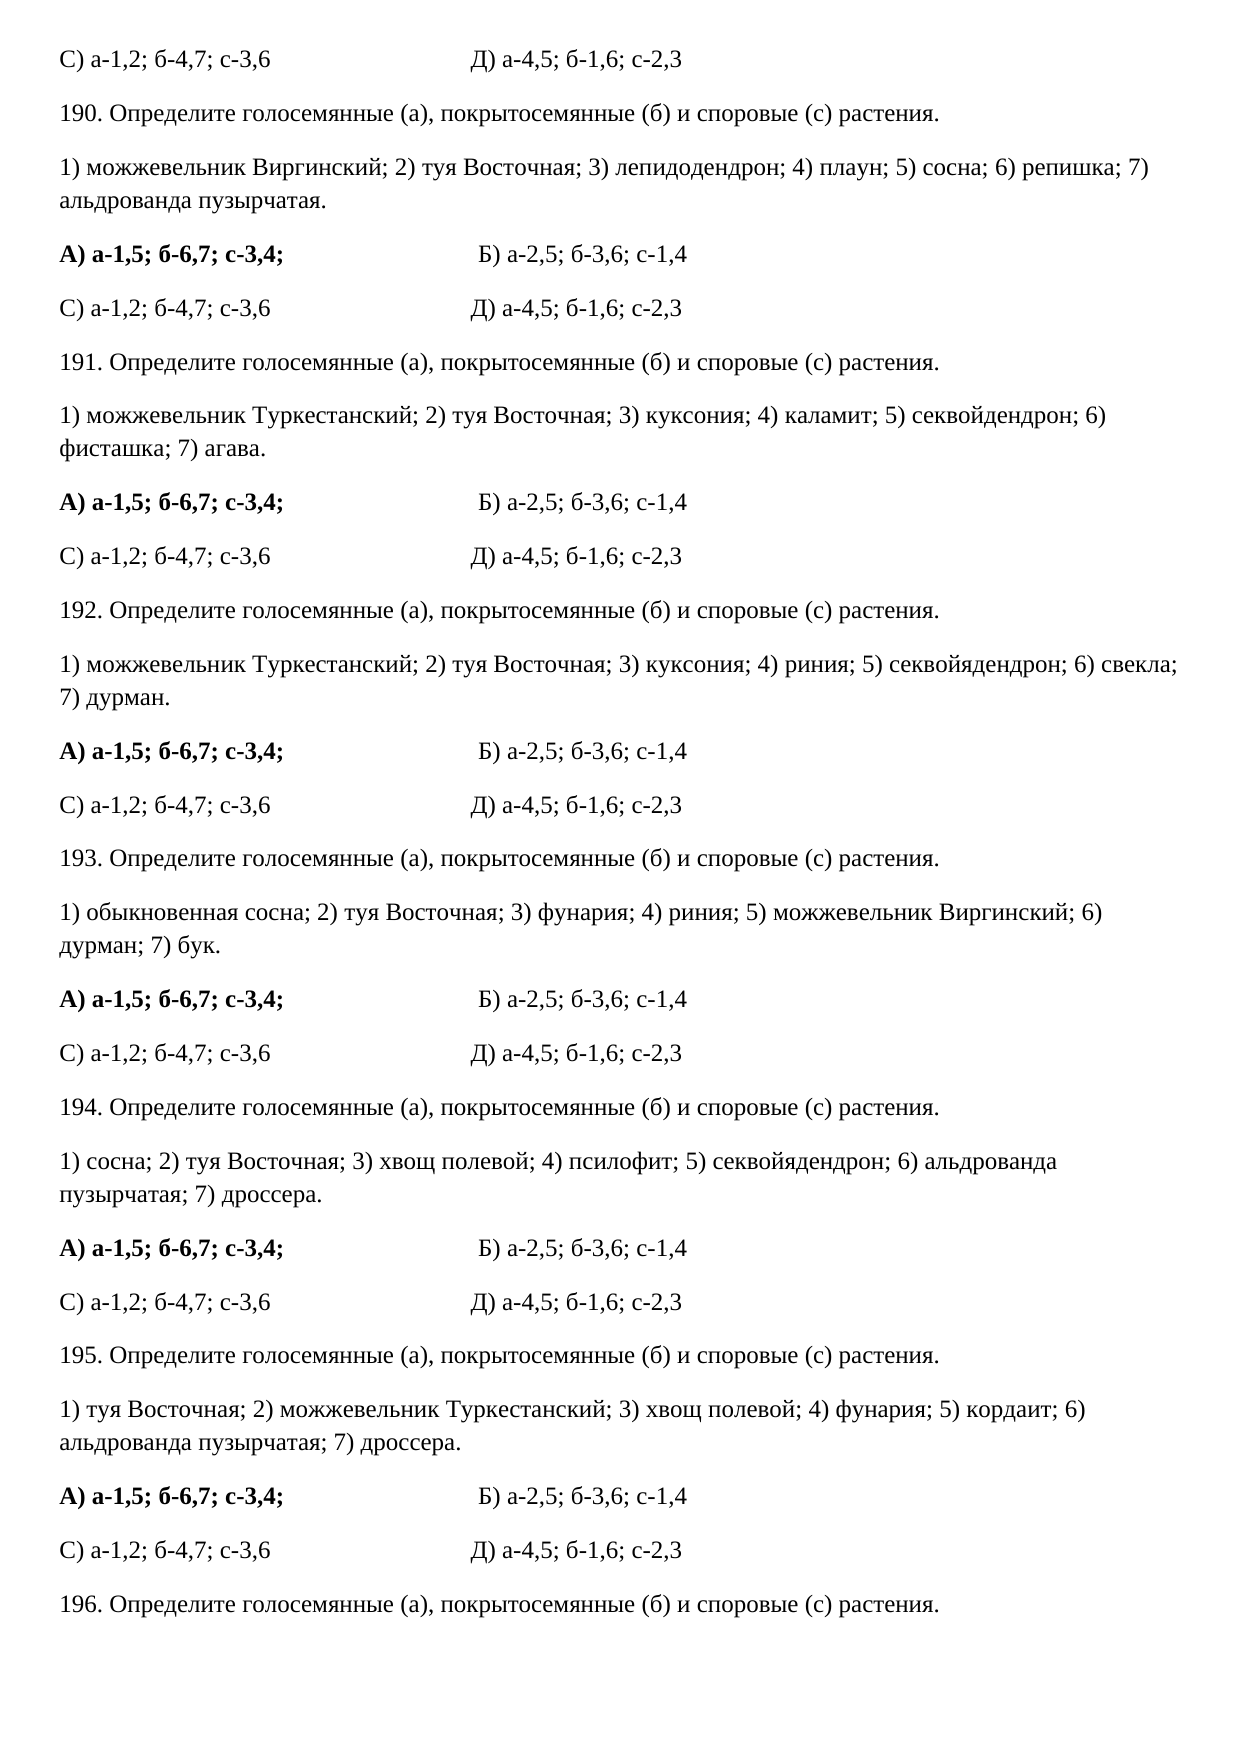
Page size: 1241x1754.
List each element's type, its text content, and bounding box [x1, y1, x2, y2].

text С) а-1,2; б-4,7; с-3,6 Д) а-4,5; б-1,6; с-2,3 [59, 790, 1181, 818]
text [59, 1481, 1181, 1510]
text 190. Определите голосемянные (а), покрытосемянные (б) и споровые (с) растения. [59, 98, 1181, 127]
text А) а-1,5; б-6,7; с-3,4; Б) а-2,5; б-3,6; с-1,4 [59, 487, 1181, 516]
text 1) обыкновенная сосна; 2) туя Восточная; 3) фунария; 4) риния; 5) можжевельник Виргинский; 6) дурман; 7) бук. [59, 897, 1181, 959]
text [59, 1535, 1181, 1564]
text С) а-1,2; б-4,7; с-3,6 Д) а-4,5; б-1,6; с-2,3 [59, 1038, 1181, 1067]
text С) а-1,2; б-4,7; с-3,6 Д) а-4,5; б-1,6; с-2,3 [59, 44, 1181, 73]
text 1) можжевельник Виргинский; 2) туя Восточная; 3) лепидодендрон; 4) плаун; 5) сосна; 6) репишка; 7) альдрованда пузырчатая. [59, 152, 1181, 214]
text 1) туя Восточная; 2) можжевельник Туркестанский; 3) хвощ полевой; 4) фунария; 5) кордаит; 6) альдрованда пузырчатая; 7) дроссера. [59, 1394, 1181, 1456]
text А) а-1,5; б-6,7; с-3,4; Б) а-2,5; б-3,6; с-1,4 [59, 984, 1181, 1013]
text 193. Определите голосемянные (а), покрытосемянные (б) и споровые (с) растения. [59, 843, 1181, 872]
text 195. Определите голосемянные (а), покрытосемянные (б) и споровые (с) растения. [59, 1340, 1181, 1369]
text А) а-1,5; б-6,7; с-3,4; Б) а-2,5; б-3,6; с-1,4 [59, 736, 1181, 764]
text С) а-1,2; б-4,7; с-3,6 Д) а-4,5; б-1,6; с-2,3 [59, 541, 1181, 570]
text С) а-1,2; б-4,7; с-3,6 Д) а-4,5; б-1,6; с-2,3 [59, 293, 1181, 322]
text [59, 239, 1181, 268]
text С) а-1,2; б-4,7; с-3,6 Д) а-4,5; б-1,6; с-2,3 [59, 1287, 1181, 1315]
text 192. Определите голосемянные (а), покрытосемянные (б) и споровые (с) растения. [59, 595, 1181, 624]
text 196. Определите голосемянные (а), покрытосемянные (б) и споровые (с) растения. [59, 1589, 1181, 1618]
text 1) можжевельник Туркестанский; 2) туя Восточная; 3) куксония; 4) риния; 5) секвойядендрон; 6) свекла; 7) дурман. [59, 649, 1181, 711]
text 1) сосна; 2) туя Восточная; 3) хвощ полевой; 4) псилофит; 5) секвойядендрон; 6) альдрованда пузырчатая; 7) дроссера. [59, 1146, 1181, 1208]
text 1) можжевельник Туркестанский; 2) туя Восточная; 3) куксония; 4) каламит; 5) секвойдендрон; 6) фисташка; 7) агава. [59, 401, 1181, 462]
text 194. Определите голосемянные (а), покрытосемянные (б) и споровые (с) растения. [59, 1092, 1181, 1121]
text 191. Определите голосемянные (а), покрытосемянные (б) и споровые (с) растения. [59, 347, 1181, 375]
text А) а-1,5; б-6,7; с-3,4; Б) а-2,5; б-3,6; с-1,4 [59, 1233, 1181, 1261]
